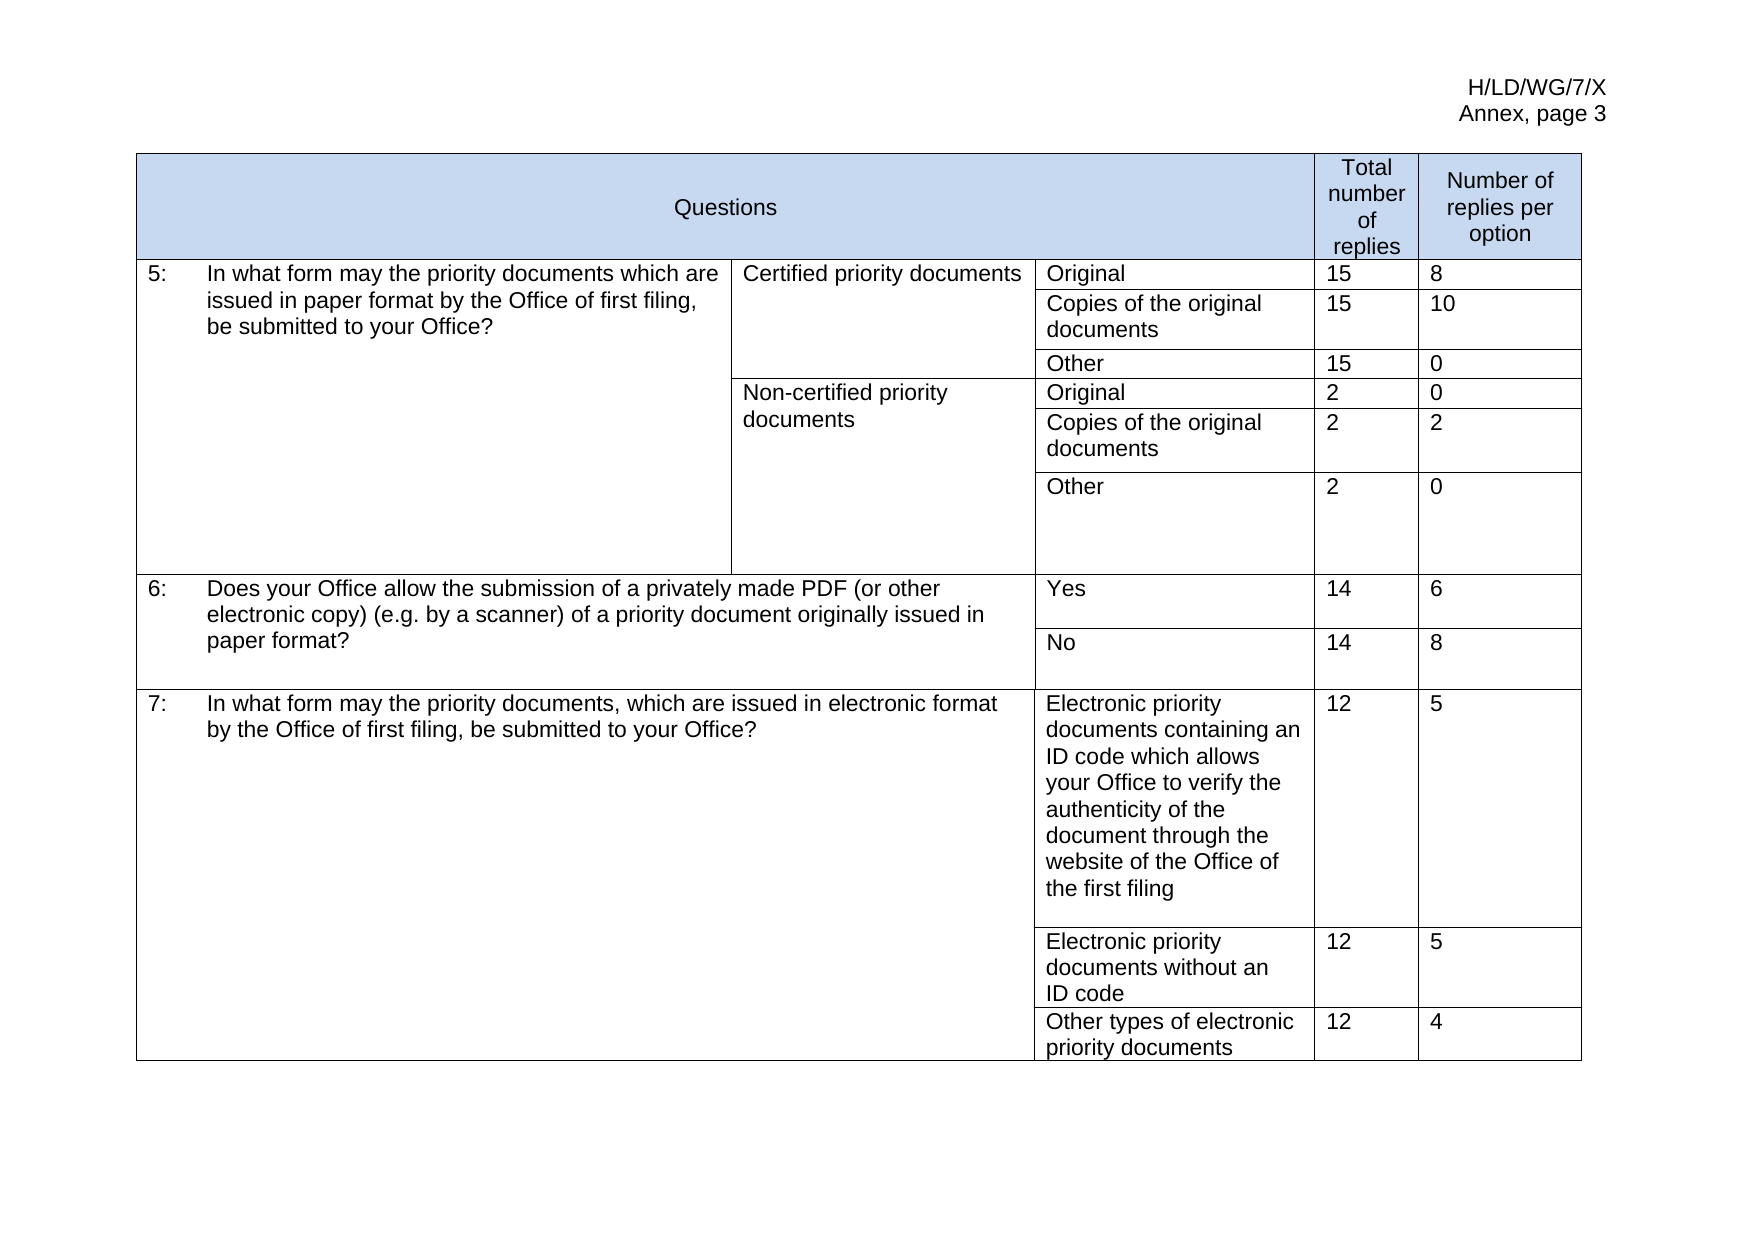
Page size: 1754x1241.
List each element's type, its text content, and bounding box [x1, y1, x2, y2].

table_header Questions [137, 154, 1314, 259]
table_cell 10 [1419, 290, 1581, 348]
table_cell 2 [1315, 379, 1418, 408]
table_cell Certified priority documents [732, 260, 1035, 378]
table_cell 0 [1419, 473, 1581, 573]
table_cell 5 [1419, 690, 1581, 927]
table_cell Non-certified priority documents [732, 379, 1035, 573]
table_cell Copies of the original documents [1036, 290, 1314, 348]
table_cell 2 [1315, 409, 1418, 472]
table_cell 0 [1419, 379, 1581, 408]
table_cell No [1036, 629, 1314, 689]
table_cell 6 [1419, 575, 1581, 628]
table_cell 12 [1315, 690, 1418, 927]
table_cell Electronic priority documents without an ID code [1035, 928, 1314, 1007]
table_cell Original [1036, 379, 1314, 408]
table_cell 2 [1315, 473, 1418, 573]
table_cell 8 [1419, 260, 1581, 289]
table_cell 8 [1419, 629, 1581, 689]
table_cell 5: In what form may the priority documents which are issued in paper format by the Office of first filing, be submitted to your Office? [137, 260, 731, 573]
table_cell 14 [1315, 575, 1418, 628]
table_cell Electronic priority documents containing an ID code which allows your Office to verify the authenticity of the document through the website of the Office of the first filing [1035, 690, 1314, 927]
table_cell Copies of the original documents [1036, 409, 1314, 472]
table_cell 12 [1315, 1008, 1418, 1060]
table_cell 15 [1315, 350, 1418, 378]
table_cell Other types of electronic priority documents [1035, 1008, 1314, 1060]
table_cell 6: Does your Office allow the submission of a privately made PDF (or other electronic copy) (e.g. by a scanner) of a priority document originally issued in paper format? [137, 575, 1035, 689]
table_cell 14 [1315, 629, 1418, 689]
table_cell 12 [1315, 928, 1418, 1007]
table_cell 0 [1419, 350, 1581, 378]
table_cell Other [1036, 350, 1314, 378]
table_header Number of replies per option [1419, 154, 1581, 259]
table_cell Other [1036, 473, 1314, 573]
table_cell Yes [1036, 575, 1314, 628]
table_cell 4 [1419, 1008, 1581, 1060]
table_cell 15 [1315, 260, 1418, 289]
table_cell 5 [1419, 928, 1581, 1007]
table_cell 7: In what form may the priority documents, which are issued in electronic format by the Office of first filing, be submitted to your Office? [137, 690, 1034, 1060]
table_cell 2 [1419, 409, 1581, 472]
table_header Total number of replies [1315, 154, 1418, 259]
table_cell 15 [1315, 290, 1418, 348]
table_cell Original [1036, 260, 1314, 289]
